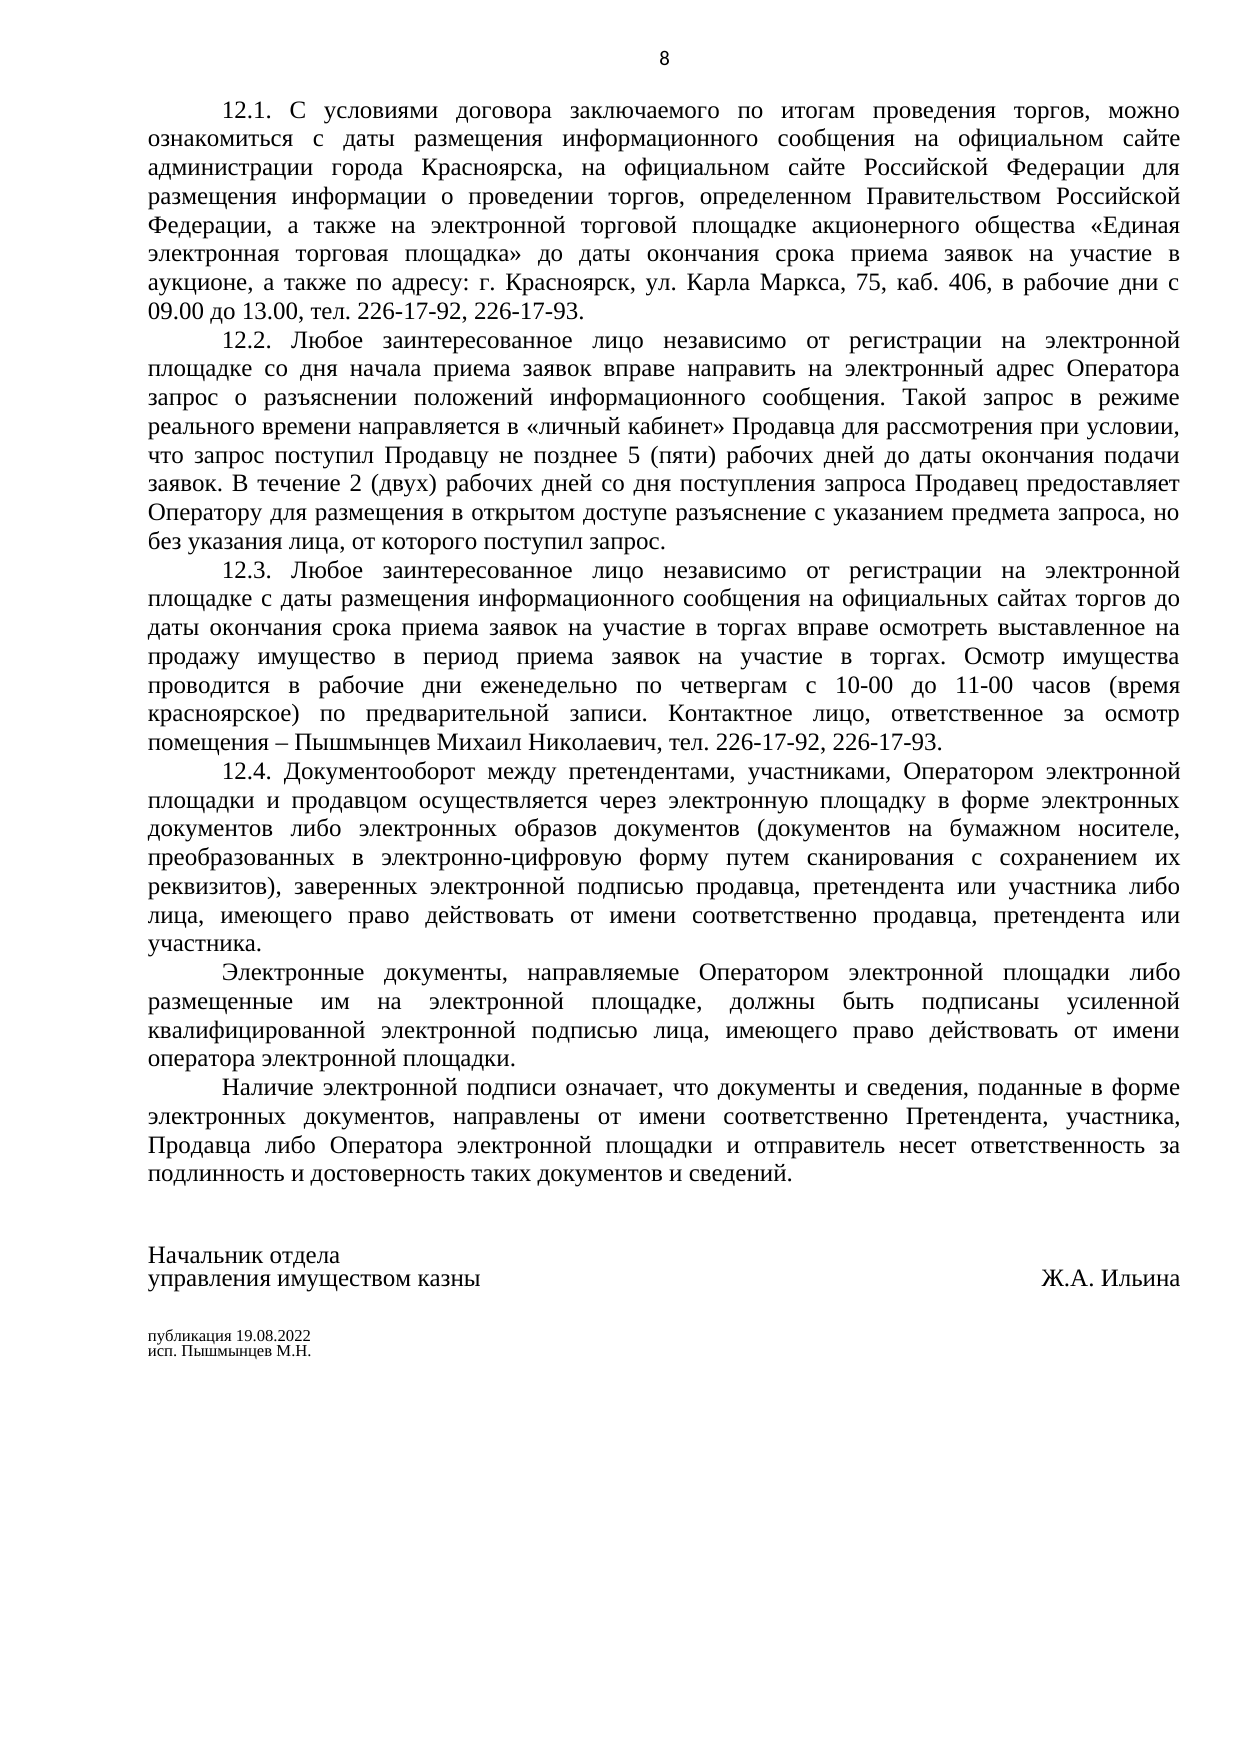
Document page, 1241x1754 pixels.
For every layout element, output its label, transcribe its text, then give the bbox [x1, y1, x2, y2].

text исп. Пышмынцев М.Н. [148, 1344, 1181, 1359]
text 12.2. Любое заинтересованное лицо независимо от регистрации на электронной площадке со дня начала приема заявок вправе направить на электронный адрес Оператора запрос о разъяснении положений информационного сообщения. Такой запрос в режиме реального времени направляется в «личный кабинет» Продавца для рассмотрения при условии, что запрос поступил Продавцу не позднее 5 (пяти) рабочих дней до даты окончания подачи заявок. В течение 2 (двух) рабочих дней со дня поступления запроса Продавец предоставляет Оператору для размещения в открытом доступе разъяснение с указанием предмета запроса, но без указания лица, от которого поступил запрос. [148, 325, 1181, 555]
text 12.4. Документооборот между претендентами, участниками, Оператором электронной площадки и продавцом осуществляется через электронную площадку в форме электронных документов либо электронных образов документов (документов на бумажном носителе, преобразованных в электронно-цифровую форму путем сканирования с сохранением их реквизитов), заверенных электронной подписью продавца, претендента или участника либо лица, имеющего право действовать от имени соответственно продавца, претендента или участника. [148, 756, 1181, 957]
text 12.3. Любое заинтересованное лицо независимо от регистрации на электронной площадке с даты размещения информационного сообщения на официальных сайтах торгов до даты окончания срока приема заявок на участие в торгах вправе осмотреть выставленное на продажу имущество в период приема заявок на участие в торгах. Осмотр имущества проводится в рабочие дни еженедельно по четвергам с 10-00 до 11-00 часов (время красноярское) по предварительной записи. Контактное лицо, ответственное за осмотр помещения – Пышмынцев Михаил Николаевич, тел. 226-17-92, 226-17-93. [148, 555, 1181, 756]
text публикация 19.08.2022 [148, 1329, 1181, 1344]
text Начальник отдела [148, 1245, 1181, 1268]
text Электронные документы, направляемые Оператором электронной площадки либо размещенные им на электронной площадке, должны быть подписаны усиленной квалифицированной электронной подписью лица, имеющего право действовать от имени оператора электронной площадки. [148, 957, 1181, 1072]
text управления имуществом казны Ж.А. Ильина [148, 1268, 1181, 1291]
text 12.1. С условиями договора заключаемого по итогам проведения торгов, можно ознакомиться с даты размещения информационного сообщения на официальном сайте администрации города Красноярска, на официальном сайте Российской Федерации для размещения информации о проведении торгов, определенном Правительством Российской Федерации, а также на электронной торговой площадке акционерного общества «Единая электронная торговая площадка» до даты окончания срока приема заявок на участие в аукционе, а также по адресу: г. Красноярск, ул. Карла Маркса, 75, каб. 406, в рабочие дни с 09.00 до 13.00, тел. 226-17-92, 226-17-93. [148, 95, 1181, 325]
text Наличие электронной подписи означает, что документы и сведения, поданные в форме электронных документов, направлены от имени соответственно Претендента, участника, Продавца либо Оператора электронной площадки и отправитель несет ответственность за подлинность и достоверность таких документов и сведений. [148, 1072, 1181, 1187]
